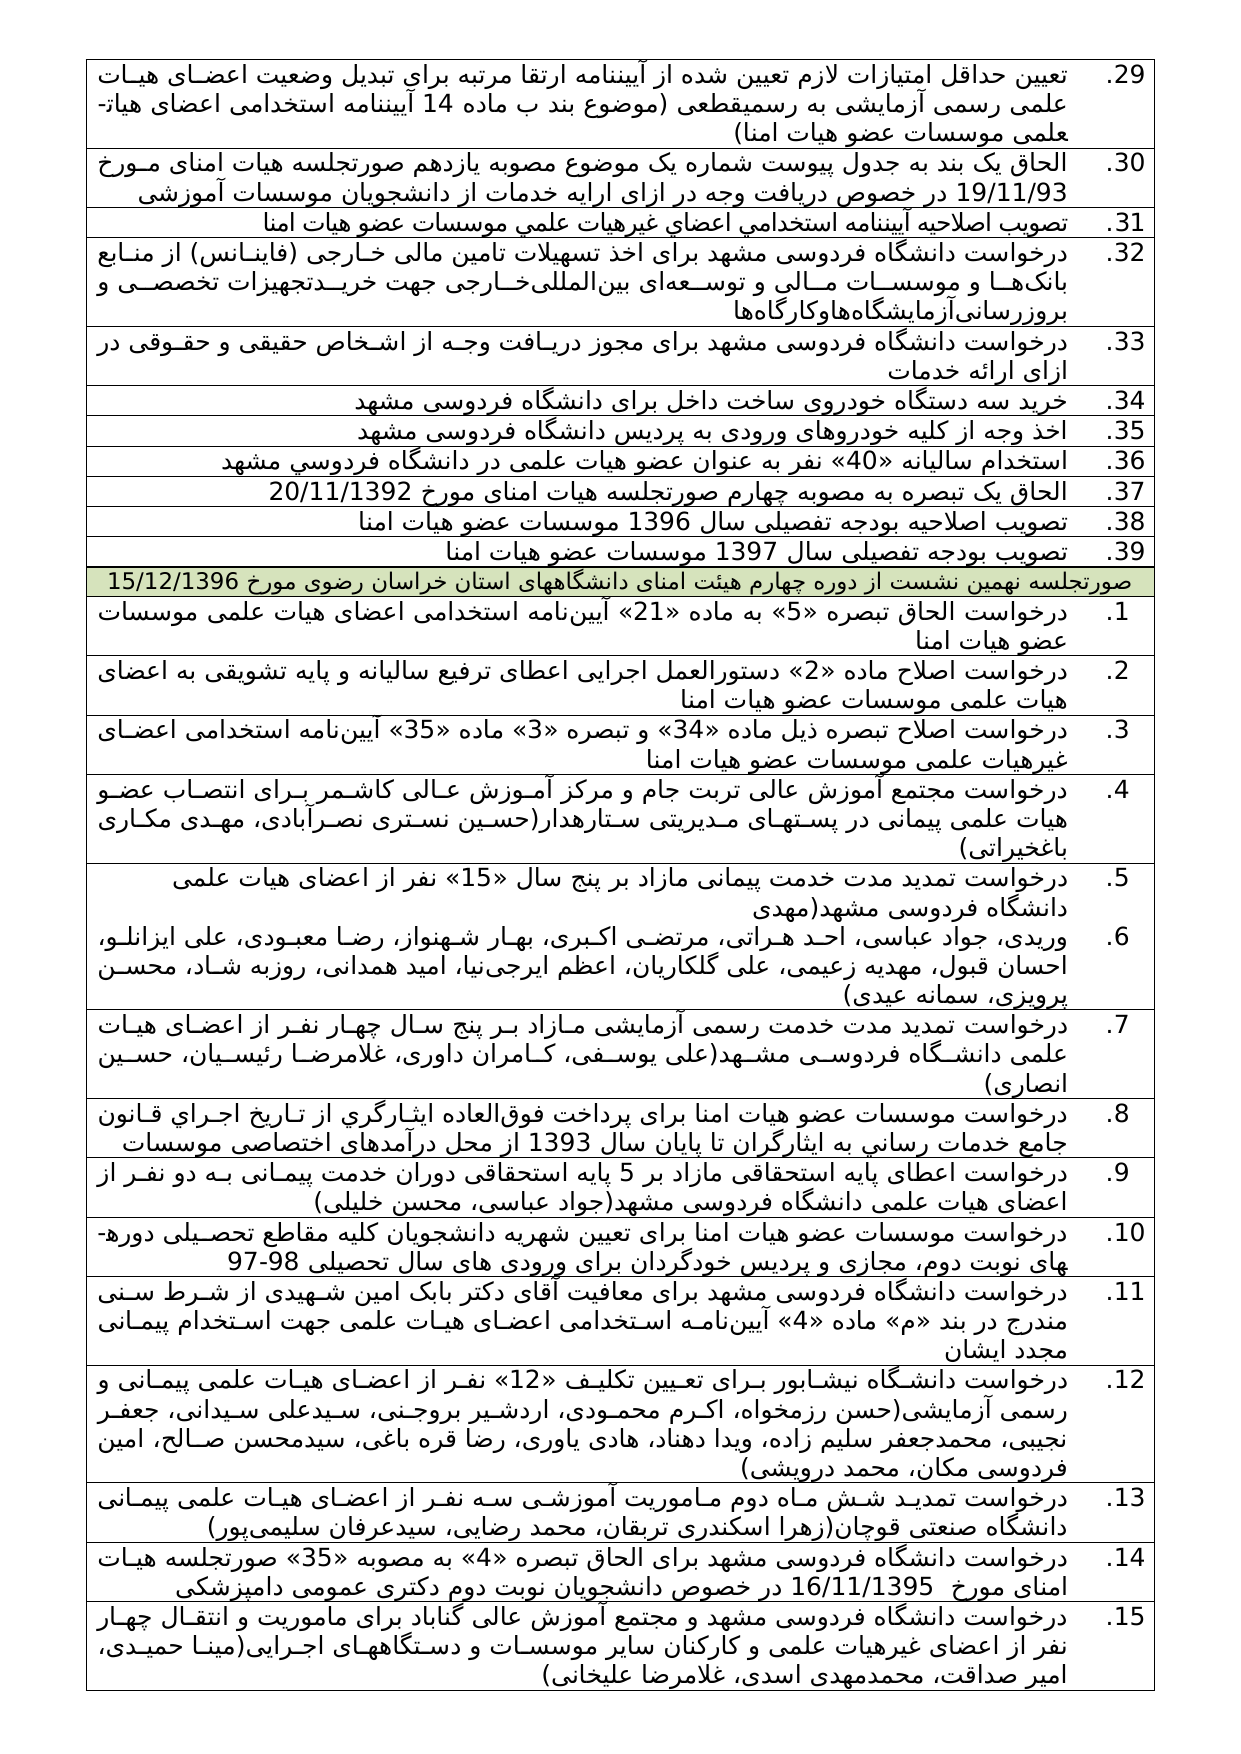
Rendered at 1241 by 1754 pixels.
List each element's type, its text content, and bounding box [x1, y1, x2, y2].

table_cell خرید سه دستگاه خودروی ساخت داخل برای دانشگاه فردوسی مشهد [87, 386, 1154, 415]
table_cell درخواست دانشگاه فردوسی مشهد برای الحاق تبصره «4» به مصوبه «35» صورتجلسه هیات امنای مورخ 16/11/1395 در خصوص دانشجویان نوبت دوم دکتری عمومی دامپزشکی [87, 1543, 1154, 1601]
table_cell تصويب اصلاحيه آييننامه استخدامي اعضاي غيرهيات علمي موسسات عضو هیات امنا [87, 208, 1154, 237]
table_cell الحاق یک تبصره به مصوبه چهارم صورتجلسه هیات امنای مورخ 20/11/1392 [87, 477, 1154, 506]
table_cell درخواست دانشگاه فردوسی مشهد برای اخذ تسهیلات تامین مالی خارجی (فاینانس) از منابع بانک‌ها و موسسات مالی و توسعه‌ای بین‌المللی‌خارجی جهت خریدتجهیزات تخصصی و بروزرسانی‌آزمایشگاه‌هاوکارگاه‌ها [87, 238, 1154, 326]
table_cell تصویب اصلاحیه بودجه تفصیلی سال 1396 موسسات عضو هیات امنا [87, 507, 1154, 536]
table_cell اخذ وجه از کلیه خودروهای ورودی به پردیس دانشگاه فردوسی مشهد [87, 416, 1154, 446]
table_cell درخواست دانشگاه فردوسی مشهد برای مجوز دریافت وجه از اشخاص حقیقی و حقوقی در ازای ارائه خدمات [87, 327, 1154, 385]
table_cell صورتجلسه نهمین نشست از دوره چهارم هیئت امنای دانشگاههای استان خراسان رضوی مورخ 15/12/1396 [87, 568, 1154, 596]
table_cell درخواست دانشگاه فردوسی مشهد و مجتمع آموزش عالی گناباد برای ماموریت و انتقال چهار نفر از اعضای غیرهیات علمی و کارکنان سایر موسسات و دستگاههای اجرایی(مینا حمیدی، امیر صداقت، محمدمهدی اسدی، غلامرضا علیخانی) [87, 1602, 1154, 1689]
table_cell درخواست دانشگاه فردوسی مشهد برای معافیت آقای دکتر بابک امین شهیدی از شرط سنی مندرج در بند «م» ماده «4» آیین‌نامه استخدامی اعضای هیات علمی جهت استخدام پیمانی مجدد ایشان [87, 1277, 1154, 1364]
table_cell درخواست اعطای پایه استحقاقی مازاد بر 5 پایه استحقاقی دوران خدمت پیمانی به دو نفر از اعضای هیات علمی دانشگاه فردوسی مشهد(جواد عباسی، محسن خلیلی) [87, 1158, 1154, 1217]
table_cell تعیین حداقل امتیازات لازم تعیین شده از آییننامه ارتقا مرتبه برای تبدیل وضعیت اعضای هیات علمی رسمی آزمایشی به رسمیقطعی (موضوع بند ب ماده 14 آییننامه استخدامی اعضای هیاتعلمی موسسات عضو هیات امنا) [87, 60, 1154, 148]
table_cell درخواست اصلاح ماده «2» دستورالعمل اجرایی اعطای ترفیع سالیانه و پایه تشویقی به اعضای هیات علمی موسسات عضو هیات امنا [87, 656, 1154, 714]
table_cell درخواست دانشگاه نیشابور برای تعیین تکلیف «12» نفر از اعضای هیات علمی پیمانی و رسمی آزمایشی(حسن رزمخواه، اکرم محمودی، اردشیر بروجنی، سیدعلی سیدانی، جعفر نجیبی، محمدجعفر سلیم زاده، ویدا دهناد، هادی یاوری، رضا قره باغی، سیدمحسن صالح، امین فردوسی مکان، محمد درویشی) [87, 1366, 1154, 1482]
table_cell درخواست موسسات عضو هیات امنا برای تعيين شهريه دانشجويان کلیه مقاطع تحصیلی دورههای نوبت دوم، مجازی و پردیس خودگردان برای ورودی های سال تحصیلی 98-97 [87, 1218, 1154, 1276]
table_cell تصویب بودجه تفصیلی سال 1397 موسسات عضو هیات امنا [87, 537, 1154, 566]
table_cell درخواست الحاق تبصره «5» به ماده «21» آیین‌نامه استخدامی اعضای هیات علمی موسسات عضو هیات امنا [87, 597, 1154, 655]
table_cell درخواست اصلاح تبصره ذیل ماده «34» و تبصره «3» ماده «35» آیین‌نامه استخدامی اعضای غیرهیات علمی موسسات عضو هیات امنا [87, 716, 1154, 774]
table_cell درخواست تمدید مدت خدمت رسمی آزمایشی مازاد بر پنج سال چهار نفر از اعضای هیات علمی دانشگاه فردوسی مشهد(علی یوسفی، کامران داوری، غلامرضا رئیسیان، حسین انصاری) [87, 1010, 1154, 1098]
table_cell الحاق یک بند به جدول پیوست شماره یک موضوع مصوبه یازدهم صورتجلسه هیات امنای مورخ 19/11/93 در خصوص دریافت وجه در ازای ارایه خدمات از دانشجویان موسسات آموزشی [87, 149, 1154, 207]
table_cell درخواست موسسات عضو هیات امنا برای پرداخت فوق‌العاده ايثارگري از تاريخ اجراي قانون جامع خدمات رساني به ايثارگران تا پايان سال 1393​ از محل درآمدهای اختصاصی موسسات [87, 1099, 1154, 1157]
table_cell درخواست تمدید شش ماه دوم ماموریت آموزشی سه نفر از اعضای هیات علمی پیمانی دانشگاه صنعتی قوچان(زهرا اسکندری تربقان، محمد رضایی، سیدعرفان سلیمی‌پور) [87, 1483, 1154, 1542]
table_cell درخواست تمدید مدت خدمت پیمانی مازاد بر پنج سال «15» نفر از اعضای هیات علمی دانشگاه فردوسی مشهد(مهدی وریدی، جواد عباسی، احد هراتی، مرتضی اکبری، بهار شهنواز، رضا معبودی، علی ایزانلو، احسان قبول، مهدیه زعیمی، علی گلکاریان، اعظم ایرجی‌نیا، امید همدانی، روزبه شاد، محسن پرویزی، سمانه عیدی) [87, 864, 1154, 1009]
table_cell درخواست مجتمع آموزش عالی تربت جام و مرکز آموزش عالی کاشمر برای انتصاب عضو هیات علمی پیمانی در پستهای مدیریتی ستارهدار(حسین نستری نصرآبادی، مهدی مکاری باغخیراتی) [87, 775, 1154, 862]
table_cell استخدام سالیانه «40» نفر به عنوان عضو هیات علمی در دانشگاه فردوسي مشهد [87, 447, 1154, 476]
